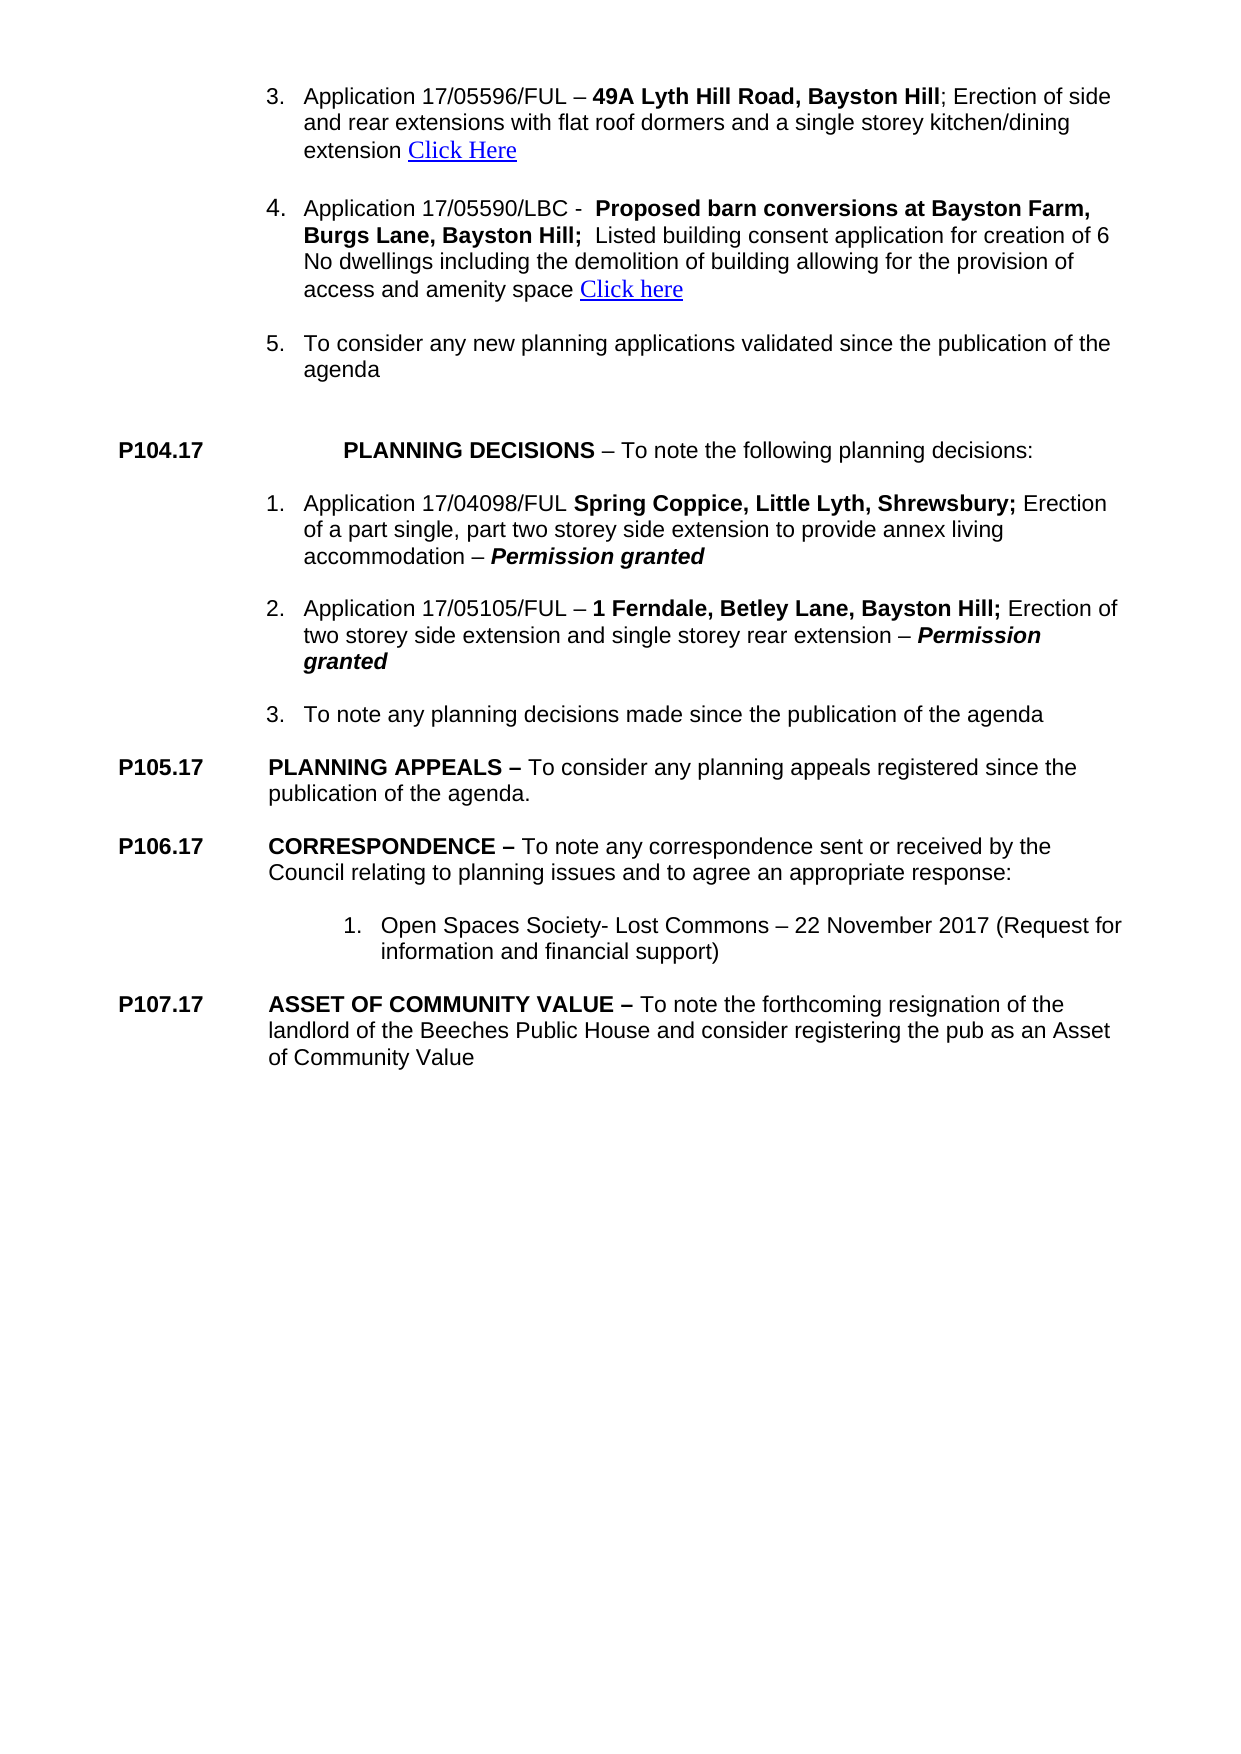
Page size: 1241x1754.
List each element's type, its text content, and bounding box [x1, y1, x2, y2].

text P104.17 PLANNING DECISIONS – To note the following planning decisions: [118, 437, 1122, 464]
text P105.17 PLANNING APPEALS – To consider any planning appeals registered since the publication of the agenda. [118, 753, 1122, 806]
list Application 17/04098/FUL Spring Coppice, Little Lyth, Shrewsbury; Erection of a part single, part two storey side extension to provide annex living accommodation – Permission granted [266, 490, 1122, 569]
text P107.17 ASSET OF COMMUNITY VALUE – To note the forthcoming resignation of the landlord of the Beeches Public House and consider registering the pub as an Asset of Community Value [118, 991, 1122, 1070]
list Application 17/05105/FUL – 1 Ferndale, Betley Lane, Bayston Hill; Erection of two storey side extension and single storey rear extension – Permission granted [266, 595, 1122, 674]
list Application 17/05596/FUL – 49A Lyth Hill Road, Bayston Hill; Erection of side and rear extensions with flat roof dormers and a single storey kitchen/dining extension Click Here [266, 83, 1122, 164]
list To consider any new planning applications validated since the publication of the agenda [266, 329, 1122, 382]
list To note any planning decisions made since the publication of the agenda [266, 701, 1122, 727]
list Open Spaces Society- Lost Commons – 22 November 2017 (Request for information and financial support) [343, 912, 1122, 964]
text P106.17 CORRESPONDENCE – To note any correspondence sent or received by the Council relating to planning issues and to agree an appropriate response: [118, 833, 1122, 885]
list Application 17/05590/LBC - Proposed barn conversions at Bayston Farm, Burgs Lane, Bayston Hill; Listed building consent application for creation of 6 No dwellings including the demolition of building allowing for the provision of access and amenity space Click here [266, 193, 1122, 303]
